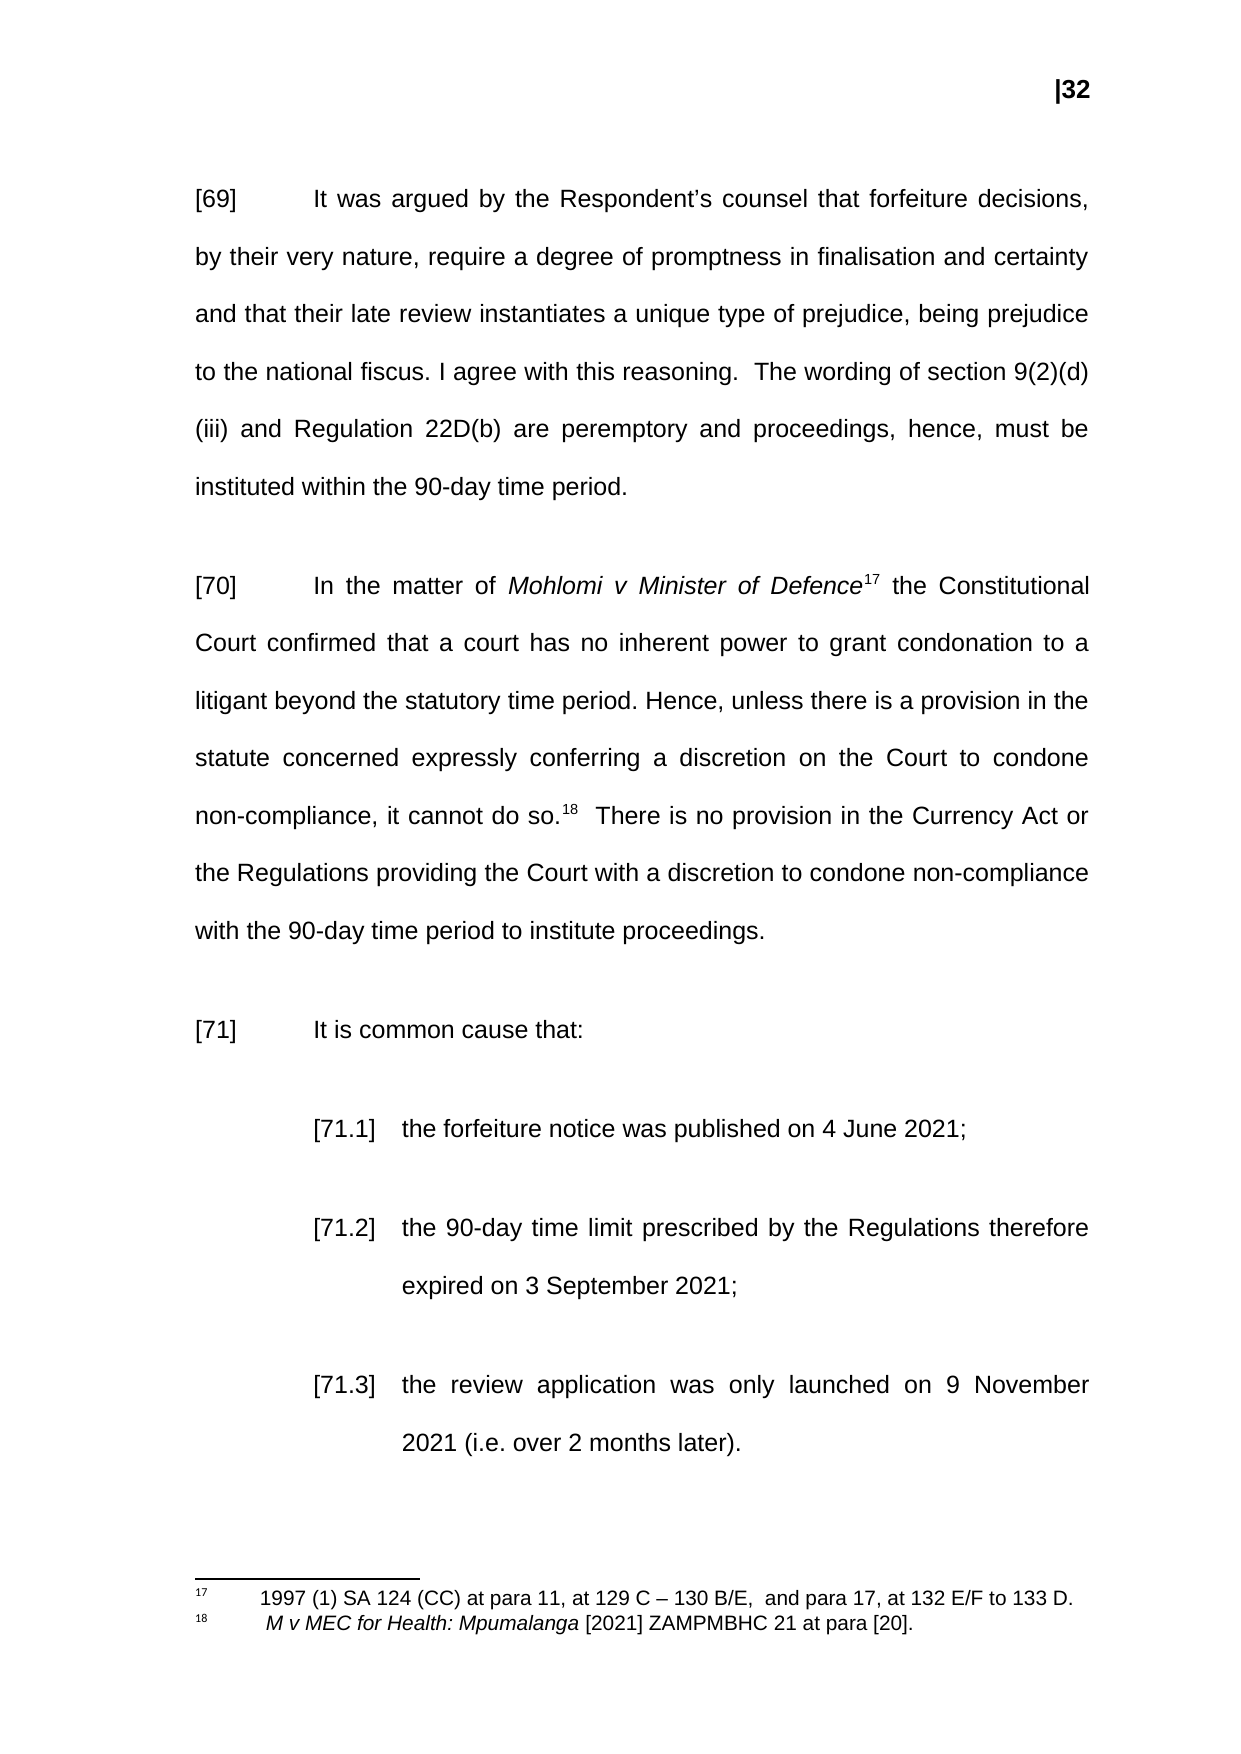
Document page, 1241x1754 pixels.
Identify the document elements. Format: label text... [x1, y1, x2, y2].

text [71.1] the forfeiture notice was published on 4 June 2021; [313, 1114, 1090, 1143]
text [71.3] the review application was only launched on 9 November 2021 (i.e. over 2 months later). [313, 1370, 1090, 1456]
text [70] In the matter of Mohlomi v Minister of Defence the Constitutional Court confirmed that a court has no inherent power to grant condonation to a litigant beyond the statutory time period. Hence, unless there is a provision in the statute concerned expressly conferring a discretion on the Court to condone non-compliance, it cannot do so. There is no provision in the Currency Act or the Regulations providing the Court with a discretion to condone non-compliance with the 90-day time period to institute proceedings. [195, 571, 1090, 945]
text [69] It was argued by the Respondent’s counsel that forfeiture decisions, by their very nature, require a degree of promptness in finalisation and certainty and that their late review instantiates a unique type of prejudice, being prejudice to the national fiscus. I agree with this reasoning. The wording of section 9(2)(d)(iii) and Regulation 22D(b) are peremptory and proceedings, hence, must be instituted within the 90-day time period. [195, 184, 1090, 501]
text [71] It is common cause that: [195, 1015, 1090, 1044]
text [71.2] the 90-day time limit prescribed by the Regulations therefore expired on 3 September 2021; [313, 1213, 1090, 1300]
